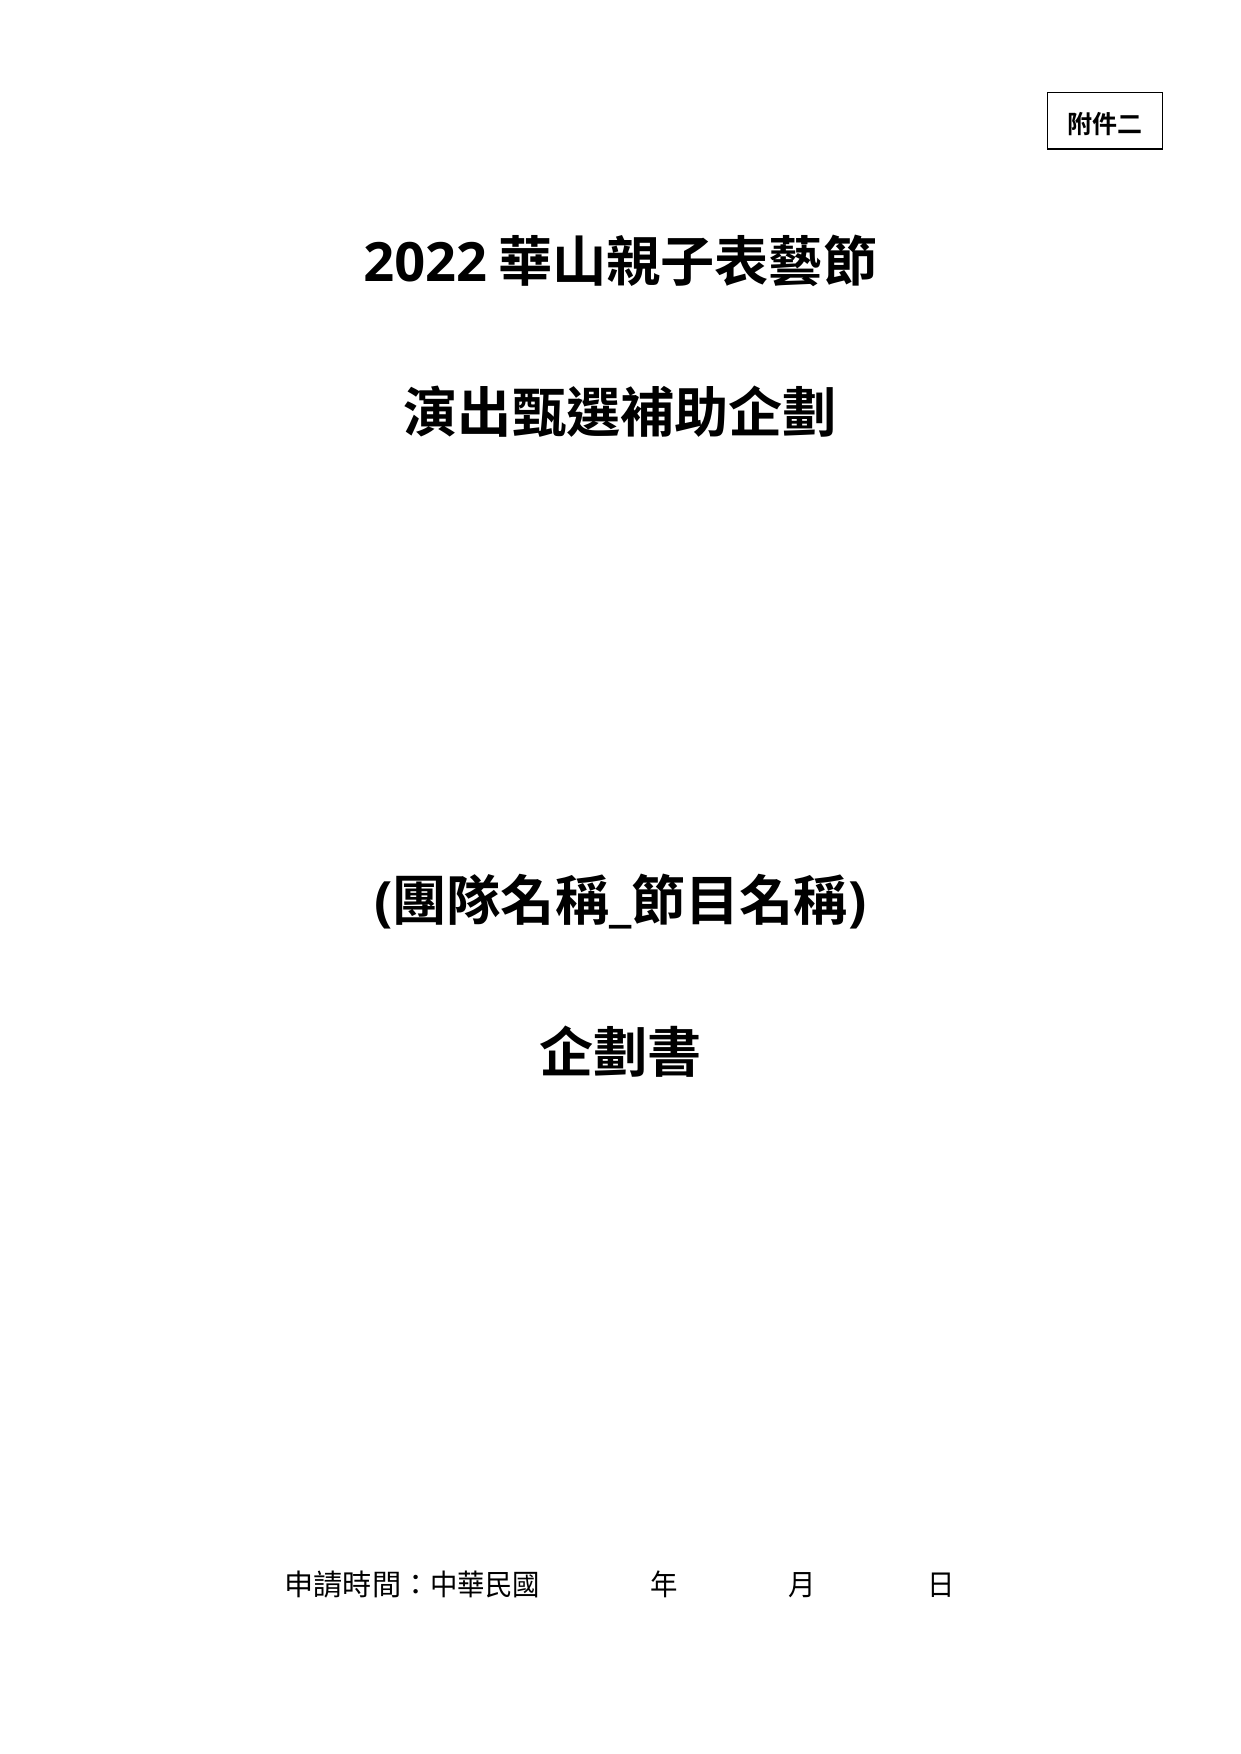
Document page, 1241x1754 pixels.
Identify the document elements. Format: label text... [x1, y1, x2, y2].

text 演出甄選補助企劃 [75, 353, 1165, 466]
text 2022華山親子表藝節 [75, 201, 1165, 314]
text 申請時間：中華民國 年 月 日 [75, 1545, 1165, 1620]
text (團隊名稱_節目名稱) [75, 840, 1165, 953]
text 企劃書 [75, 992, 1165, 1105]
